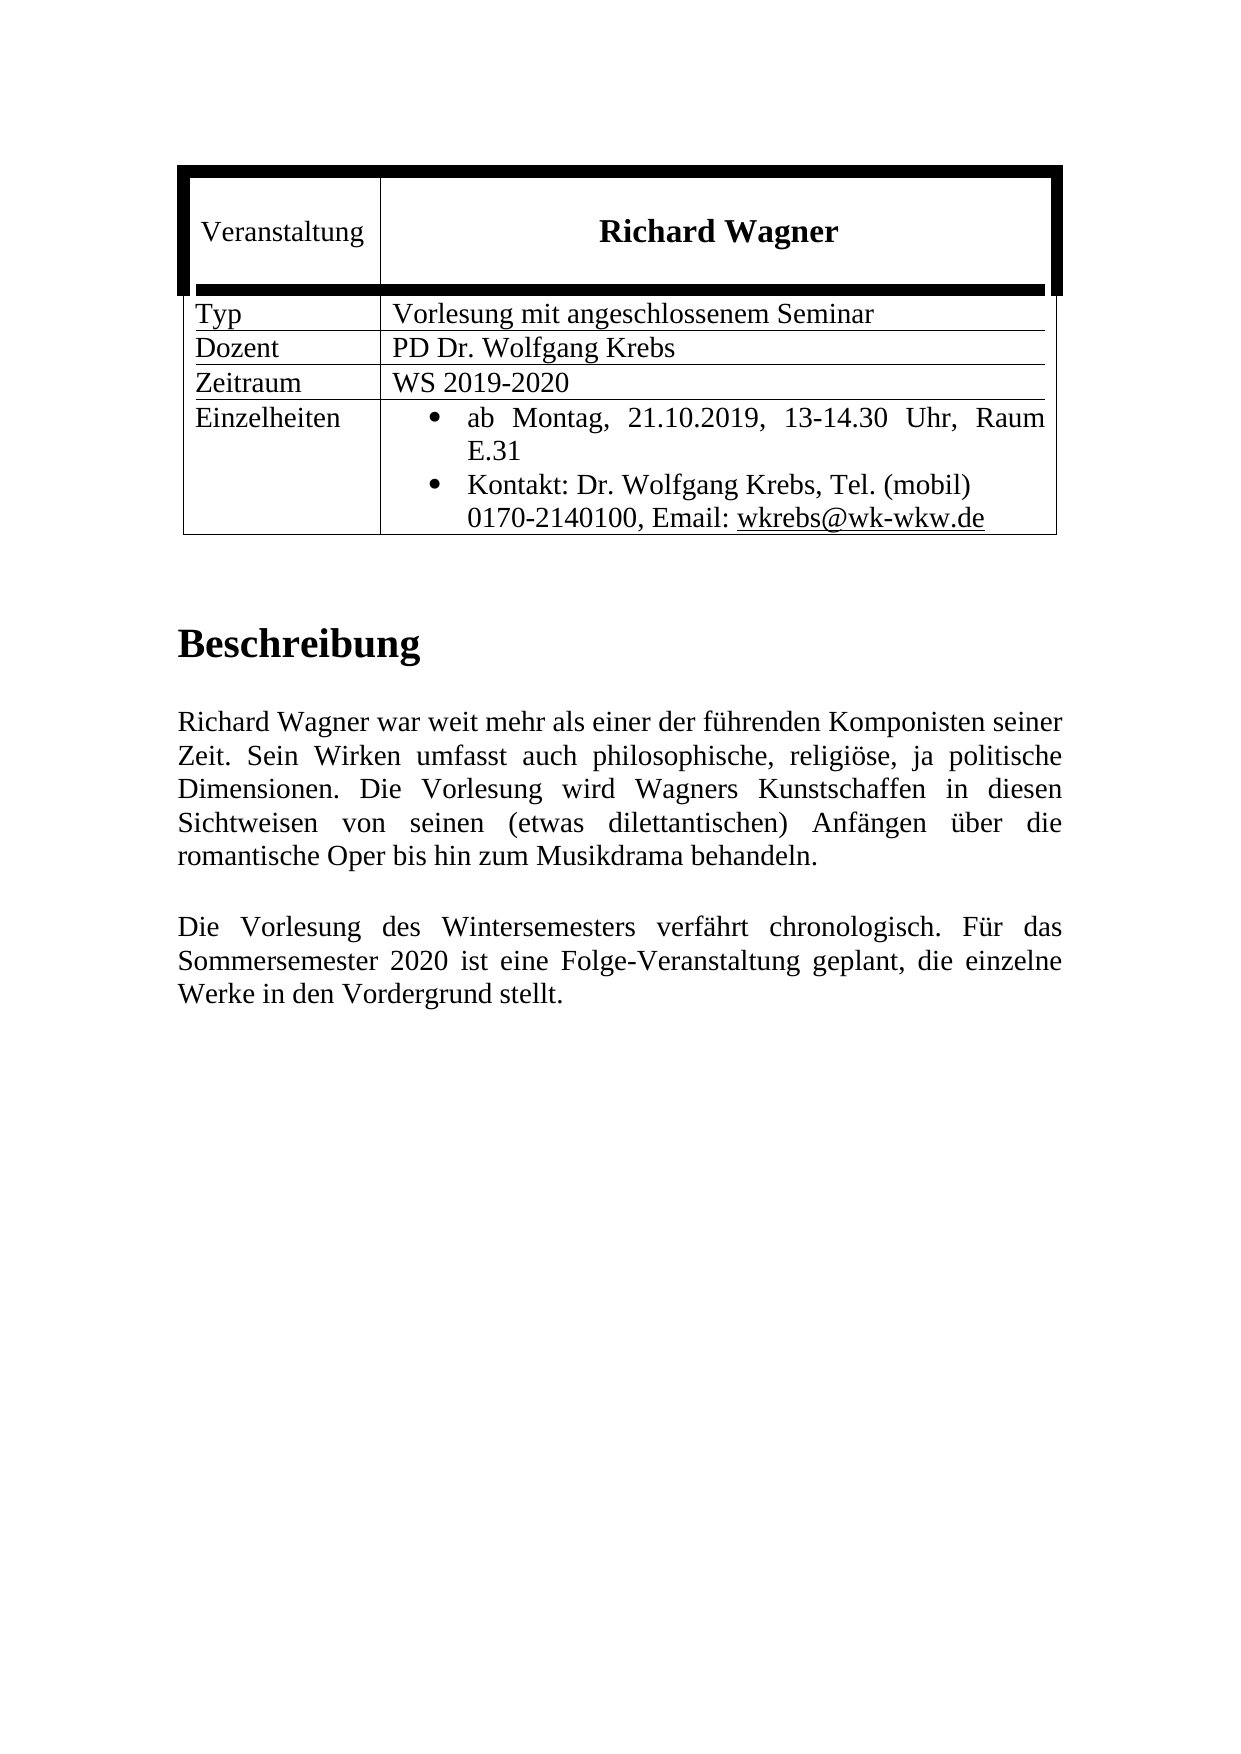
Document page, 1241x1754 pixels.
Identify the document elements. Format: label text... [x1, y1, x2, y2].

subtitle Beschreibung [177, 619, 1063, 667]
table_cell Dozent [184, 330, 380, 364]
table_cell Einzelheiten [184, 399, 380, 534]
table_header Veranstaltung [190, 178, 380, 283]
table_cell Typ [184, 284, 380, 329]
table_cell Vorlesung mit angeschlossenem Seminar [381, 284, 1056, 329]
table_cell WS 2019-2020 [381, 364, 1056, 399]
text Richard Wagner war weit mehr als einer der führenden Komponisten seiner Zeit. Sein Wirken umfasst auch philosophische, religiöse, ja politische Dimensionen. Die Vorlesung wird Wagners Kunstschaffen in diesen Sichtweisen von seinen (etwas dilettantischen) Anfängen über die romantische Oper bis hin zum Musikdrama behandeln. [177, 704, 1063, 872]
table_cell Zeitraum [184, 364, 380, 399]
table_cell ab Montag, 21.10.2019, 13-14.30 Uhr, Raum E.31 Kontakt: Dr. Wolfgang Krebs, Tel. (mobil) 0170-2140100, Email: wkrebs@wk-wkw.de [381, 399, 1056, 534]
table_header Richard Wagner [381, 178, 1051, 283]
table_cell PD Dr. Wolfgang Krebs [381, 330, 1056, 364]
text Die Vorlesung des Wintersemesters verfährt chronologisch. Für das Sommersemester 2020 ist eine Folge-Veranstaltung geplant, die einzelne Werke in den Vordergrund stellt. [177, 909, 1063, 1010]
